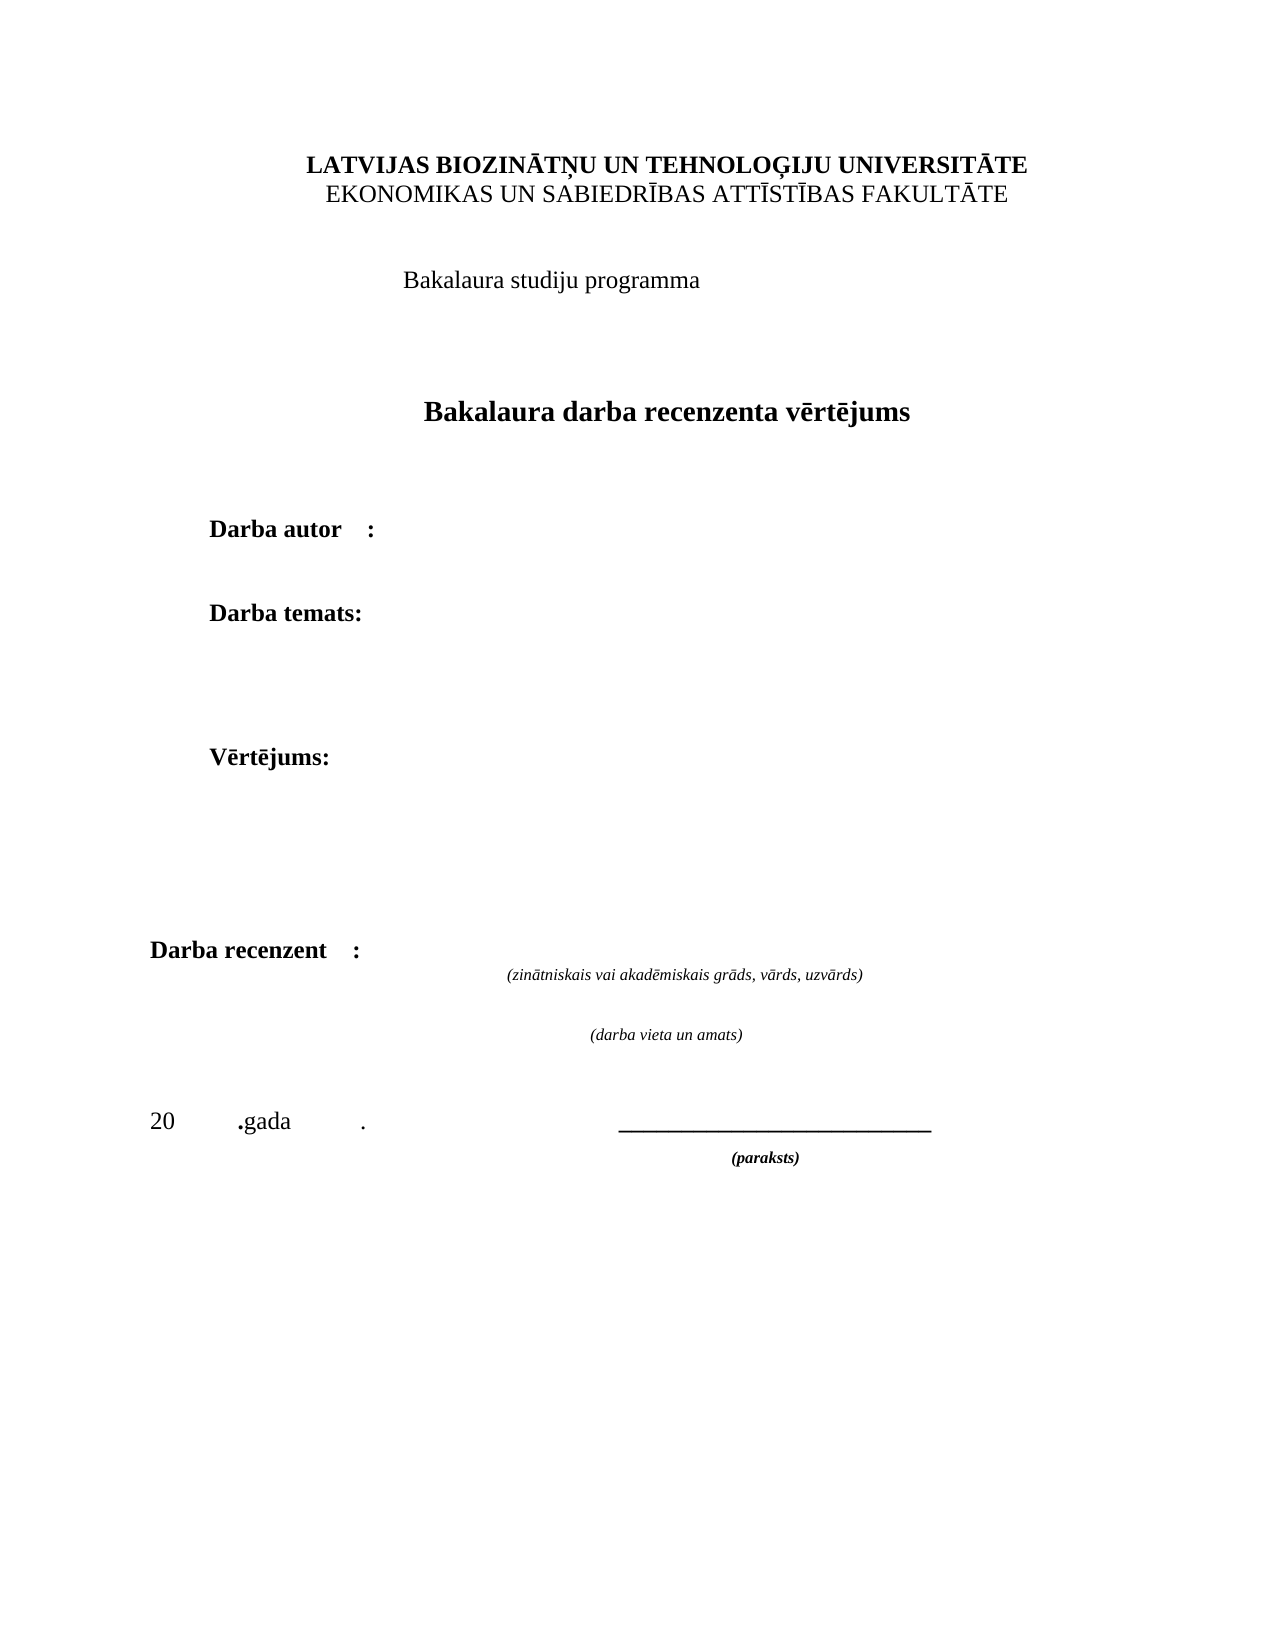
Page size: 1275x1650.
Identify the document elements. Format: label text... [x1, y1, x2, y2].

text (zinātniskais vai akadēmiskais grāds, vārds, uzvārds) [187, 964, 1125, 983]
text 20 .gada . _________________________ [150, 1106, 1125, 1135]
text Darba recenzent: [150, 936, 1125, 964]
text Vērtējums: [150, 742, 1125, 771]
text Bakalaura darba recenzenta vērtējums [150, 394, 1125, 428]
text EKONOMIKAS UN SABIEDRĪBAS ATTĪSTĪBAS FAKULTĀTE [150, 179, 1125, 207]
text (darba vieta un amats) [150, 1025, 1125, 1044]
text Latvijas biozinātņu un tehnoloģiju universitāte [150, 150, 1125, 179]
text (paraksts) [150, 1148, 1125, 1167]
text Darba autor: [150, 514, 1125, 543]
text Bakalaura studiju programma [150, 265, 1125, 294]
text Darba temats: [150, 598, 1125, 627]
